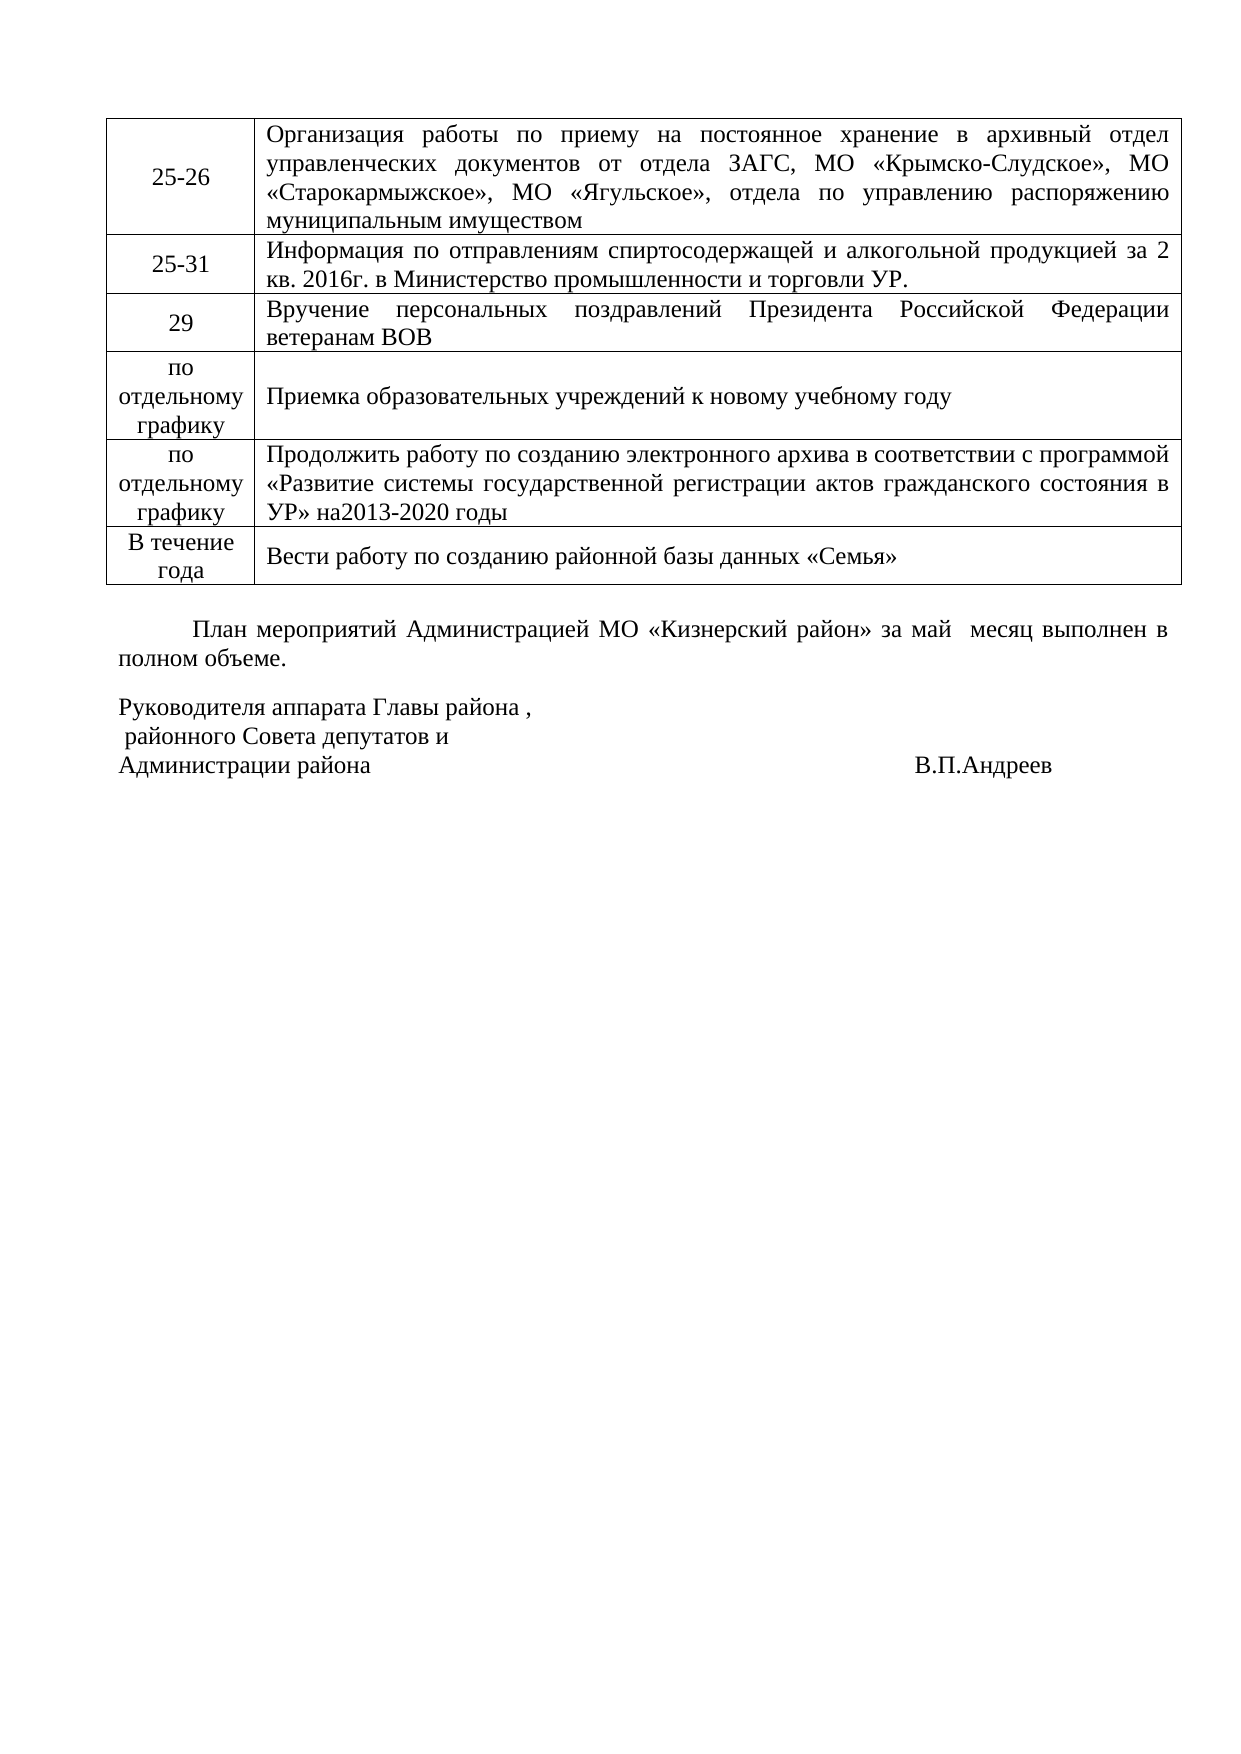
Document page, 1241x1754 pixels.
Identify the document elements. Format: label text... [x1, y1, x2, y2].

text Администрации района В.П.Андреев [118, 750, 1152, 779]
text План мероприятий Администрацией МО «Кизнерский район» за май месяц выполнен в полном объеме. [118, 614, 1170, 672]
table_cell Приемка образовательных учреждений к новому учебному году [255, 352, 1181, 438]
table_cell по отдельному графику [107, 440, 254, 526]
text районного Совета депутатов и [118, 721, 1152, 750]
table_cell Организация работы по приему на постоянное хранение в архивный отдел управленческих документов от отдела ЗАГС, МО «Крымско-Слудское», МО «Старокармыжское», МО «Ягульское», отдела по управлению распоряжению муниципальным имуществом [255, 119, 1181, 234]
table_cell 25-26 [107, 119, 254, 234]
text Руководителя аппарата Главы района , [118, 692, 1152, 721]
table_cell Информация по отправлениям спиртосодержащей и алкогольной продукцией за 2 кв. 2016г. в Министерство промышленности и торговли УР. [255, 235, 1181, 293]
table_cell Вести работу по созданию районной базы данных «Семья» [255, 527, 1181, 584]
table_cell 25-31 [107, 235, 254, 293]
table_cell 29 [107, 294, 254, 351]
table_cell Продолжить работу по созданию электронного архива в соответствии с программой «Развитие системы государственной регистрации актов гражданского состояния в УР» на2013-2020 годы [255, 440, 1181, 526]
table_cell Вручение персональных поздравлений Президента Российской Федерации ветеранам ВОВ [255, 294, 1181, 351]
table_cell по отдельному графику [107, 352, 254, 438]
table_cell В течение года [107, 527, 254, 584]
